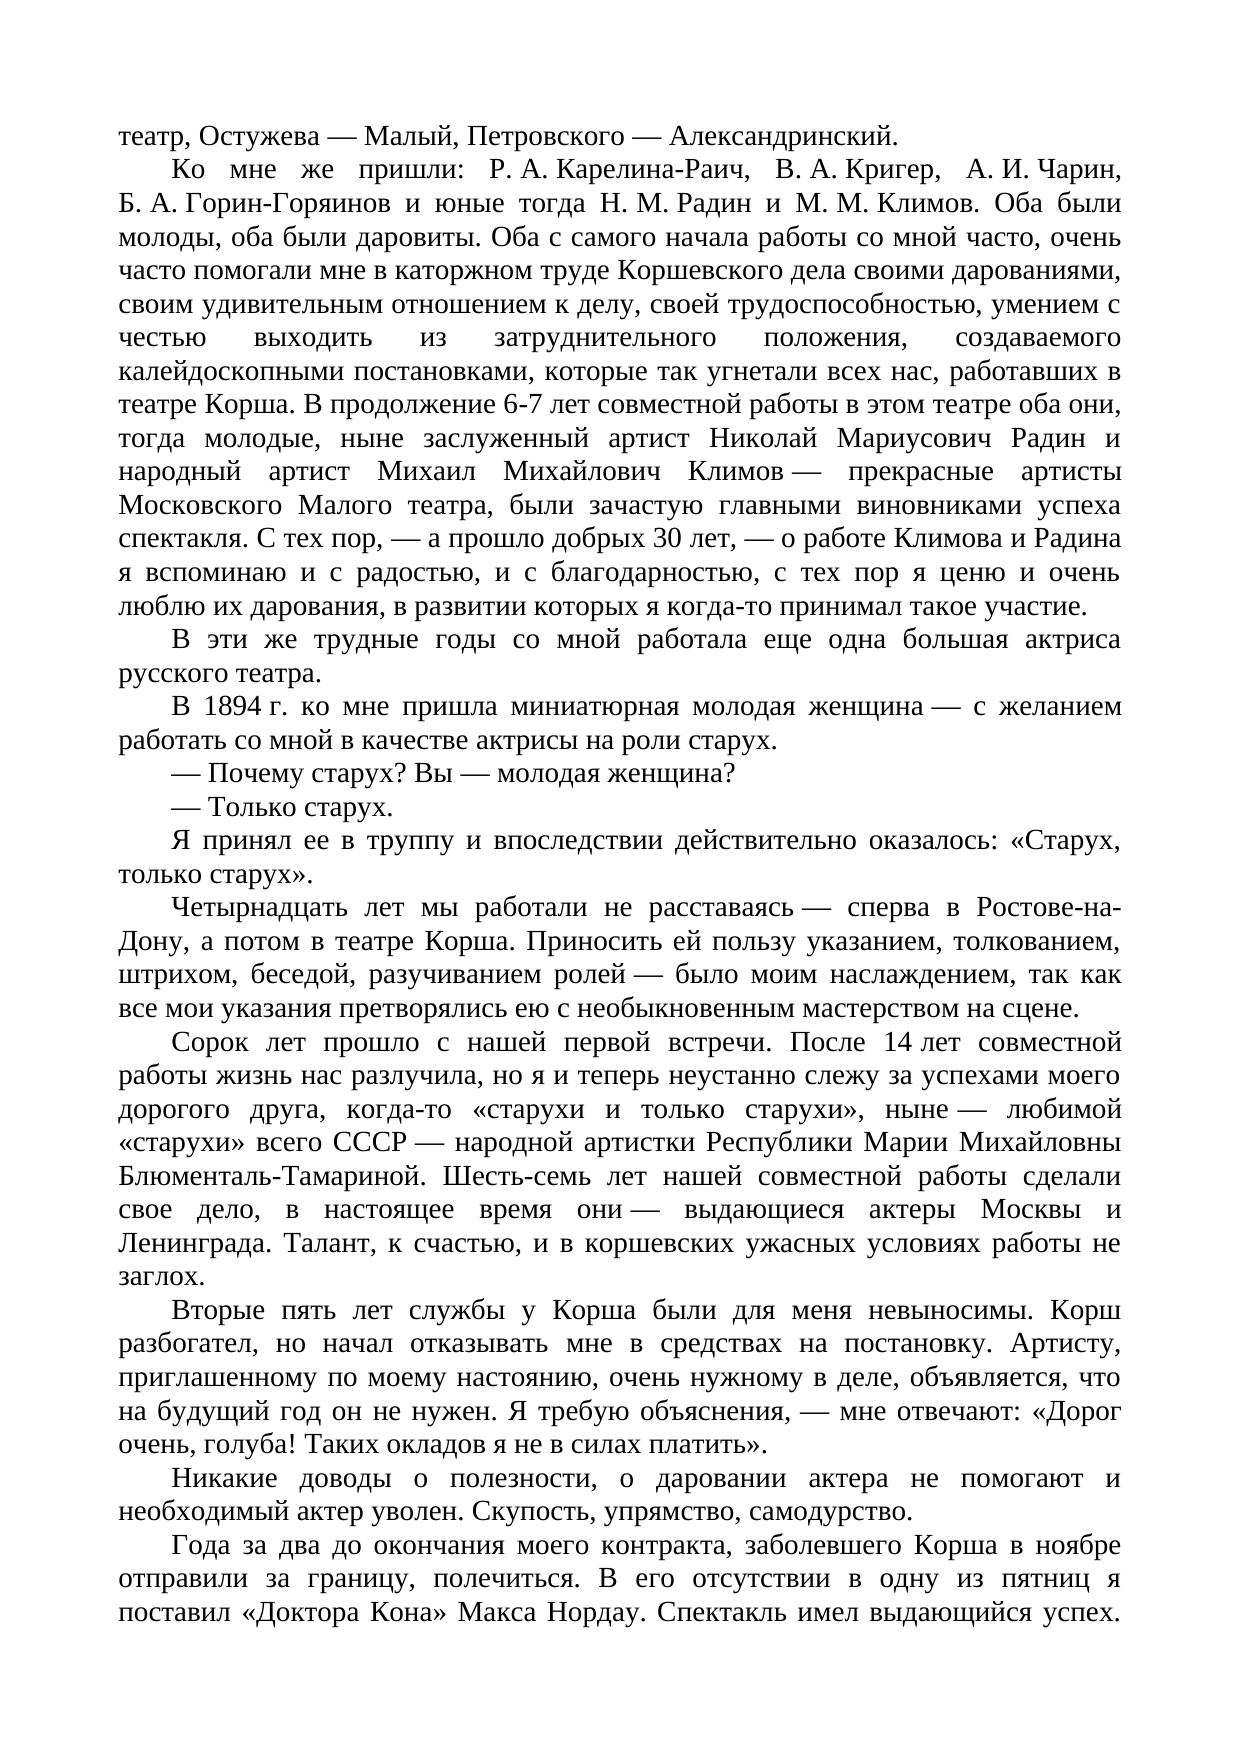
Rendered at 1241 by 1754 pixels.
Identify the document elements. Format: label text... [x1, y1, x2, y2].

text — Почему старух? Вы — молодая женщина? [118, 755, 1122, 789]
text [118, 118, 1122, 152]
text В эти же трудные годы со мной работала еще одна большая актриса русского театра. [118, 621, 1122, 688]
text Сорок лет прошло с нашей первой встречи. После 14 лет совместной работы жизнь нас разлучила, но я и теперь неустанно слежу за успехами моего дорогого друга, когда-то «старухи и только старухи», ныне — любимой «старухи» всего СССР — народной артистки Республики Марии Михайловны Блюменталь-Тамариной. Шесть-семь лет нашей совместной работы сделали свое дело, в настоящее время они — выдающиеся актеры Москвы и Ленинграда. Талант, к счастью, и в коршевских ужасных условиях работы не заглох. [118, 1024, 1122, 1292]
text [118, 1527, 1122, 1627]
text Вторые пять лет службы у Корша были для меня невыносимы. Корш разбогател, но начал отказывать {247} мне в средствах на постановку. Артисту, приглашенному по моему настоянию, очень нужному в деле, объявляется, что на будущий год он не нужен. Я требую объяснения, — мне отвечают: «Дорог очень, голуба! Таких окладов я не в силах платить». [118, 1292, 1122, 1460]
text Четырнадцать лет мы работали не расставаясь — сперва в Ростове-на-Дону, а потом в театре Корша. Приносить ей пользу указанием, толкованием, штрихом, беседой, разучиванием ролей — было моим наслаждением, так как все мои указания претворялись ею с необыкновенным мастерством на сцене. [118, 889, 1122, 1024]
text Я принял ее в труппу и впоследствии действительно оказалось: «Старух, только старух». [118, 822, 1122, 889]
text — Только старух. [118, 789, 1122, 822]
text Ко мне же пришли: Р. А. Карелина-Раич, В. А. Кригер, А. И. Чарин, Б. А. Горин-Горяинов и юные тогда Н. М. Радин и М. М. Климов. Оба были молоды, оба были даровиты. Оба с самого начала работы со мной часто, очень часто помогали мне в каторжном труде Коршевского дела своими дарованиями, своим удивительным отношением к делу, своей трудоспособностью, умением с честью выходить из затруднительного положения, создаваемого калейдоскопными постановками, которые так угнетали всех нас, работавших в театре Корша. В продолжение 6-7 лет совместной работы в этом театре оба они, тогда молодые, ныне заслуженный артист Николай Мариусович Радин и народный артист Михаил Михайлович Климов — {244} прекрасные артисты Московского Малого театра, были зачастую главными виновниками успеха спектакля. С тех пор, — а прошло добрых 30 лет, — о работе Климова и Радина я вспоминаю и с радостью, и с благодарностью, с тех пор я ценю и очень люблю их дарования, в развитии которых я когда-то принимал такое участие. [118, 152, 1122, 621]
text В 1894 г. ко мне пришла миниатюрная молодая женщина — с желанием работать со мной в качестве актрисы на роли старух. [118, 688, 1122, 755]
text Никакие доводы о полезности, о даровании актера не помогают и необходимый актер уволен. Скупость, упрямство, самодурство. [118, 1460, 1122, 1527]
